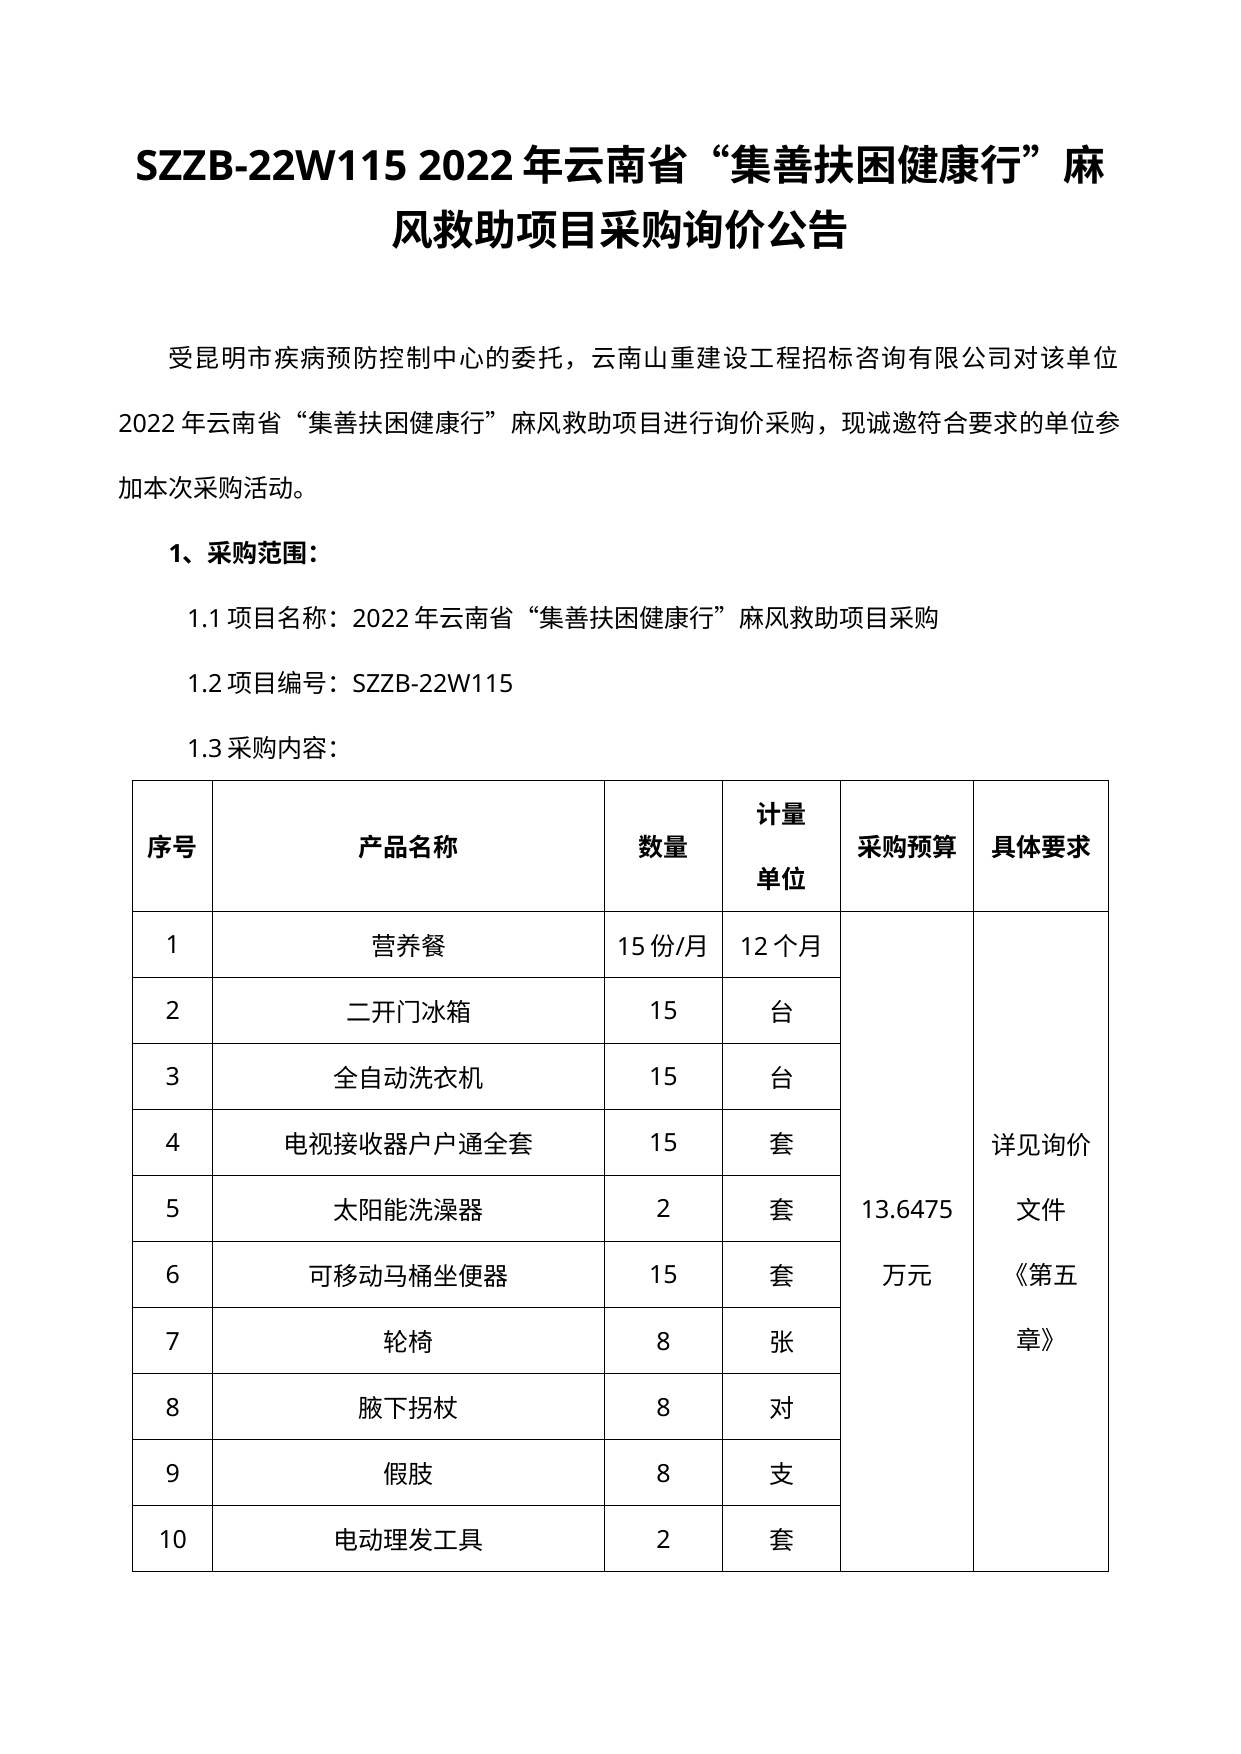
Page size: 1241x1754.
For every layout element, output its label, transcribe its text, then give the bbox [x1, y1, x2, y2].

table_cell 7 [133, 1308, 212, 1373]
table_cell 9 [133, 1440, 212, 1505]
table_cell 假肢 [213, 1440, 604, 1505]
text 1.1项目名称：2022年云南省“集善扶困健康行”麻风救助项目采购 [187, 584, 1122, 649]
table_cell 支 [723, 1440, 840, 1505]
table_cell 8 [133, 1374, 212, 1439]
table_cell 8 [605, 1374, 722, 1439]
table_cell 2 [133, 978, 212, 1043]
table_cell 电动理发工具 [213, 1506, 604, 1571]
table_cell 8 [605, 1308, 722, 1373]
table_cell 15 [605, 1242, 722, 1307]
table_cell 套 [723, 1506, 840, 1571]
table_cell 6 [133, 1242, 212, 1307]
table_cell 4 [133, 1110, 212, 1175]
text SZZB-22W115 2022年云南省“集善扶困健康行”麻风救助项目采购询价公告 [118, 129, 1122, 259]
text 1、采购范围： [118, 519, 1122, 584]
table_cell 2 [605, 1506, 722, 1571]
table_cell 15份/月 [605, 912, 722, 977]
table_cell 全自动洗衣机 [213, 1044, 604, 1109]
table_cell 8 [605, 1440, 722, 1505]
table_cell 套 [723, 1176, 840, 1241]
table_cell 15 [605, 978, 722, 1043]
table_cell 张 [723, 1308, 840, 1373]
table_cell 可移动马桶坐便器 [213, 1242, 604, 1307]
table_header 序号 [133, 781, 212, 911]
table_header 数量 [605, 781, 722, 911]
text 1.2项目编号：SZZB-22W115 [187, 649, 1122, 714]
table_cell 台 [723, 978, 840, 1043]
table_cell 2 [605, 1176, 722, 1241]
table_cell 电视接收器户户通全套 [213, 1110, 604, 1175]
table_cell 3 [133, 1044, 212, 1109]
table_cell 13.6475 万元 [841, 912, 973, 1571]
table_cell 二开门冰箱 [213, 978, 604, 1043]
table_cell 15 [605, 1044, 722, 1109]
table_header 采购预算 [841, 781, 973, 911]
table_cell 台 [723, 1044, 840, 1109]
table_cell 对 [723, 1374, 840, 1439]
table_cell 营养餐 [213, 912, 604, 977]
table_cell 套 [723, 1110, 840, 1175]
table_cell 5 [133, 1176, 212, 1241]
table_cell 太阳能洗澡器 [213, 1176, 604, 1241]
table_cell 轮椅 [213, 1308, 604, 1373]
table_cell 15 [605, 1110, 722, 1175]
table_cell 10 [133, 1506, 212, 1571]
table_header 具体要求 [974, 781, 1108, 911]
table_header 计量 单位 [723, 781, 840, 911]
table_cell 腋下拐杖 [213, 1374, 604, 1439]
text 受昆明市疾病预防控制中心的委托，云南山重建设工程招标咨询有限公司对该单位2022年云南省“集善扶困健康行”麻风救助项目进行询价采购，现诚邀符合要求的单位参加本次采购活动。 [118, 324, 1122, 519]
text 1.3采购内容： [187, 714, 1122, 779]
table_cell 12个月 [723, 912, 840, 977]
table_cell 1 [133, 912, 212, 977]
table_cell 套 [723, 1242, 840, 1307]
table_cell 详见询价文件 《第五章》 [974, 912, 1108, 1571]
table_header 产品名称 [213, 781, 604, 911]
